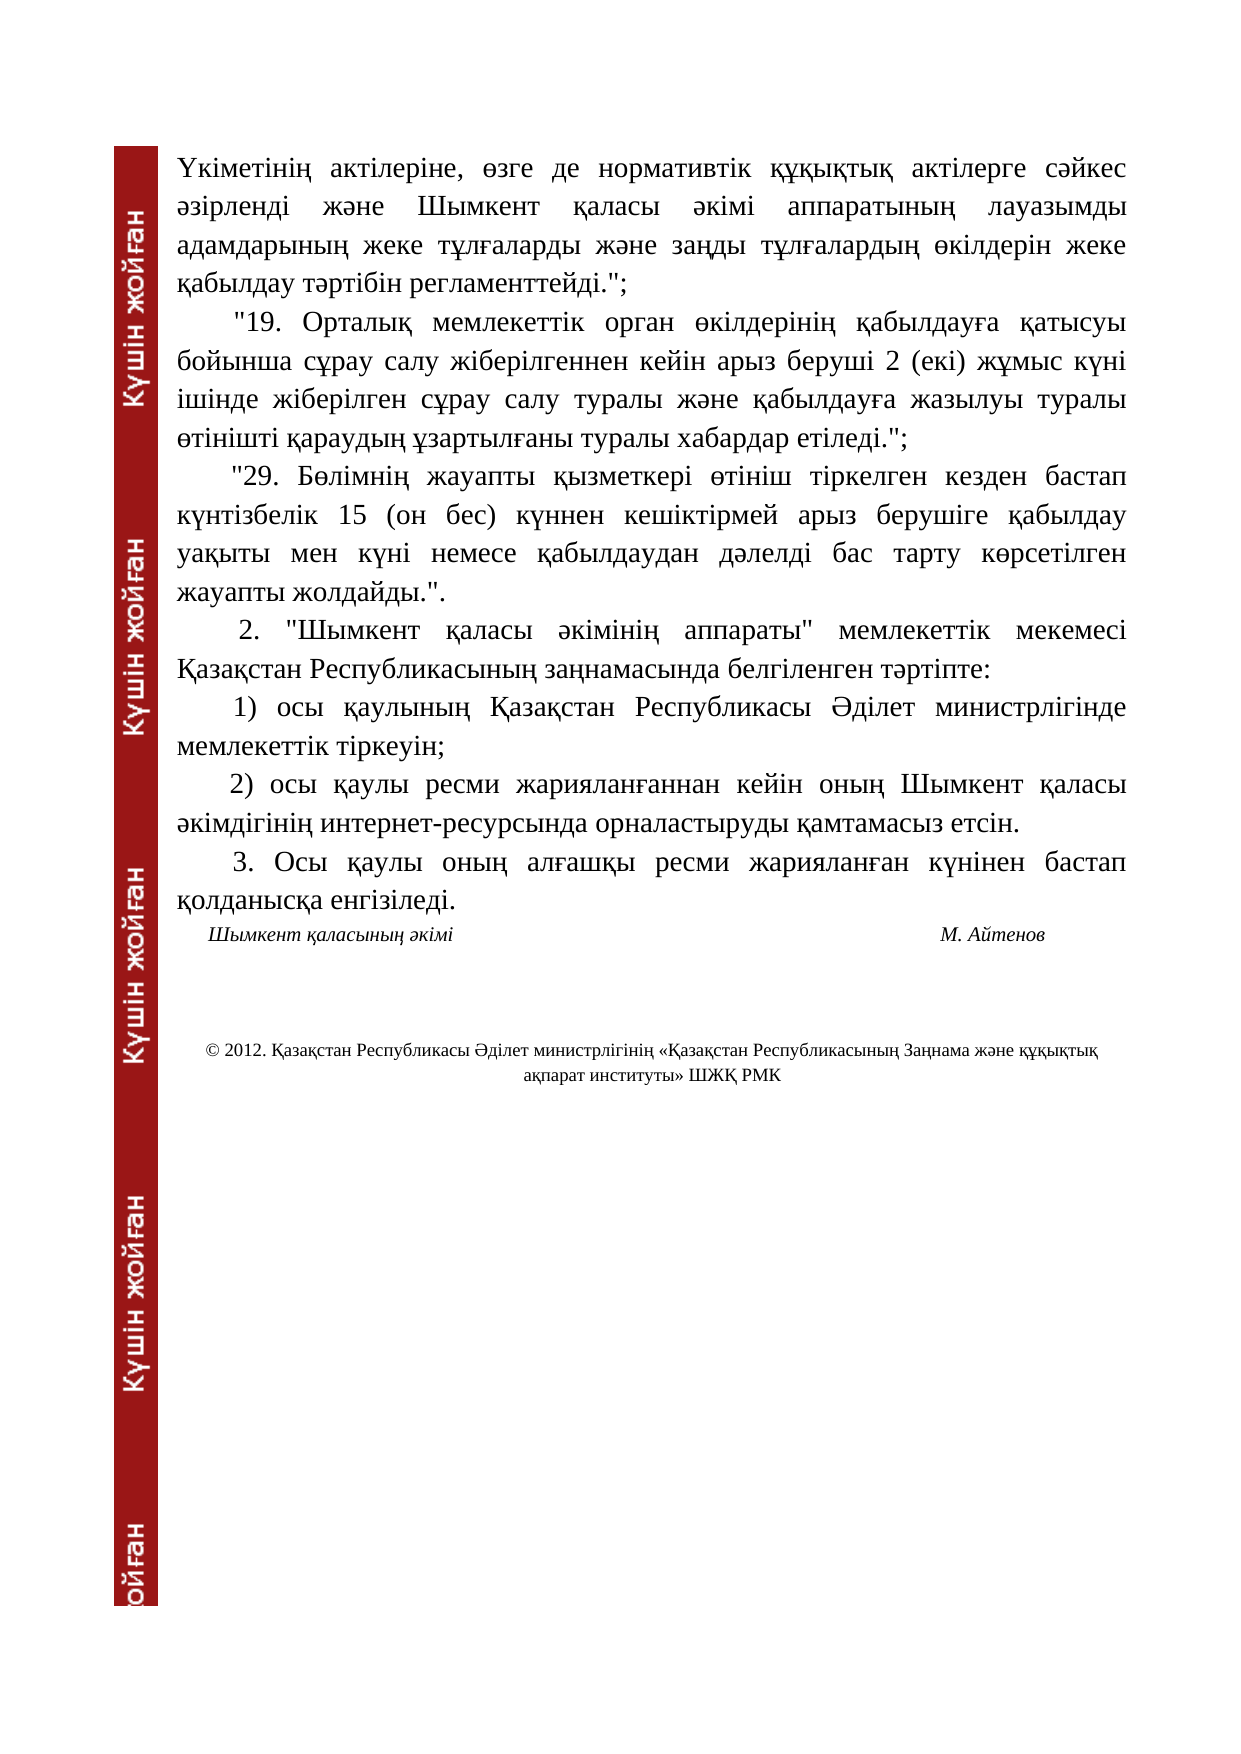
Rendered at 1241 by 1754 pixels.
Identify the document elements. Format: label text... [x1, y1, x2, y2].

text © 2012. Қазақстан Республикасы Әділет министрлігінің «Қазақстан Республикасының Заңнама және құқықтық ақпарат институты» ШЖҚ РМК [112, 1039, 1128, 1085]
text "29. Бөлімнің жауапты қызметкері өтініш тіркелген кезден бастап күнтізбелік 15 (он бес) күннен кешіктірмей арыз берушіге қабылдау уақыты мен күні немесе қабылдаудан дәлелді бас тарту көрсетілген жауапты жолдайды.". [112, 458, 1128, 607]
text 1) осы қаулының Қазақстан Республикасы Әділет министрлігінде мемлекеттік тіркеуін; [112, 689, 1128, 762]
picture [114, 453, 158, 458]
picture [114, 916, 158, 921]
text "19. Орталық мемлекеттік орган өкілдерінің қабылдауға қатысуы бойынша сұрау салу жіберілгеннен кейін арыз беруші 2 (екі) жұмыс күні ішінде жіберілген сұрау салу туралы және қабылдауға жазылуы туралы өтінішті қараудың ұзартылғаны туралы хабардар етіледі."; [112, 304, 1128, 453]
picture [114, 146, 158, 150]
picture [114, 762, 158, 767]
picture [114, 607, 158, 612]
text 2. "Шымкент қаласы әкімінің аппараты" мемлекеттік мекемесі Қазақстан Республикасының заңнамасында белгіленген тәртіпте: [112, 612, 1128, 684]
picture [114, 684, 158, 689]
picture [114, 952, 158, 1039]
table_header М. Айтенов [939, 921, 1240, 952]
picture [114, 299, 158, 304]
picture [114, 839, 158, 844]
picture [114, 1085, 158, 1606]
text 3. Осы қаулы оның алғашқы ресми жарияланған күнінен бастап қолданысқа енгізіледі. [112, 844, 1128, 916]
text 2) осы қаулы ресми жарияланғаннан кейін оның Шымкент қаласы әкімдігінің интернет-ресурсында орналастыруды қамтамасыз етсін. [112, 767, 1128, 839]
table_header Шымкент қаласының әкімі [101, 921, 939, 952]
